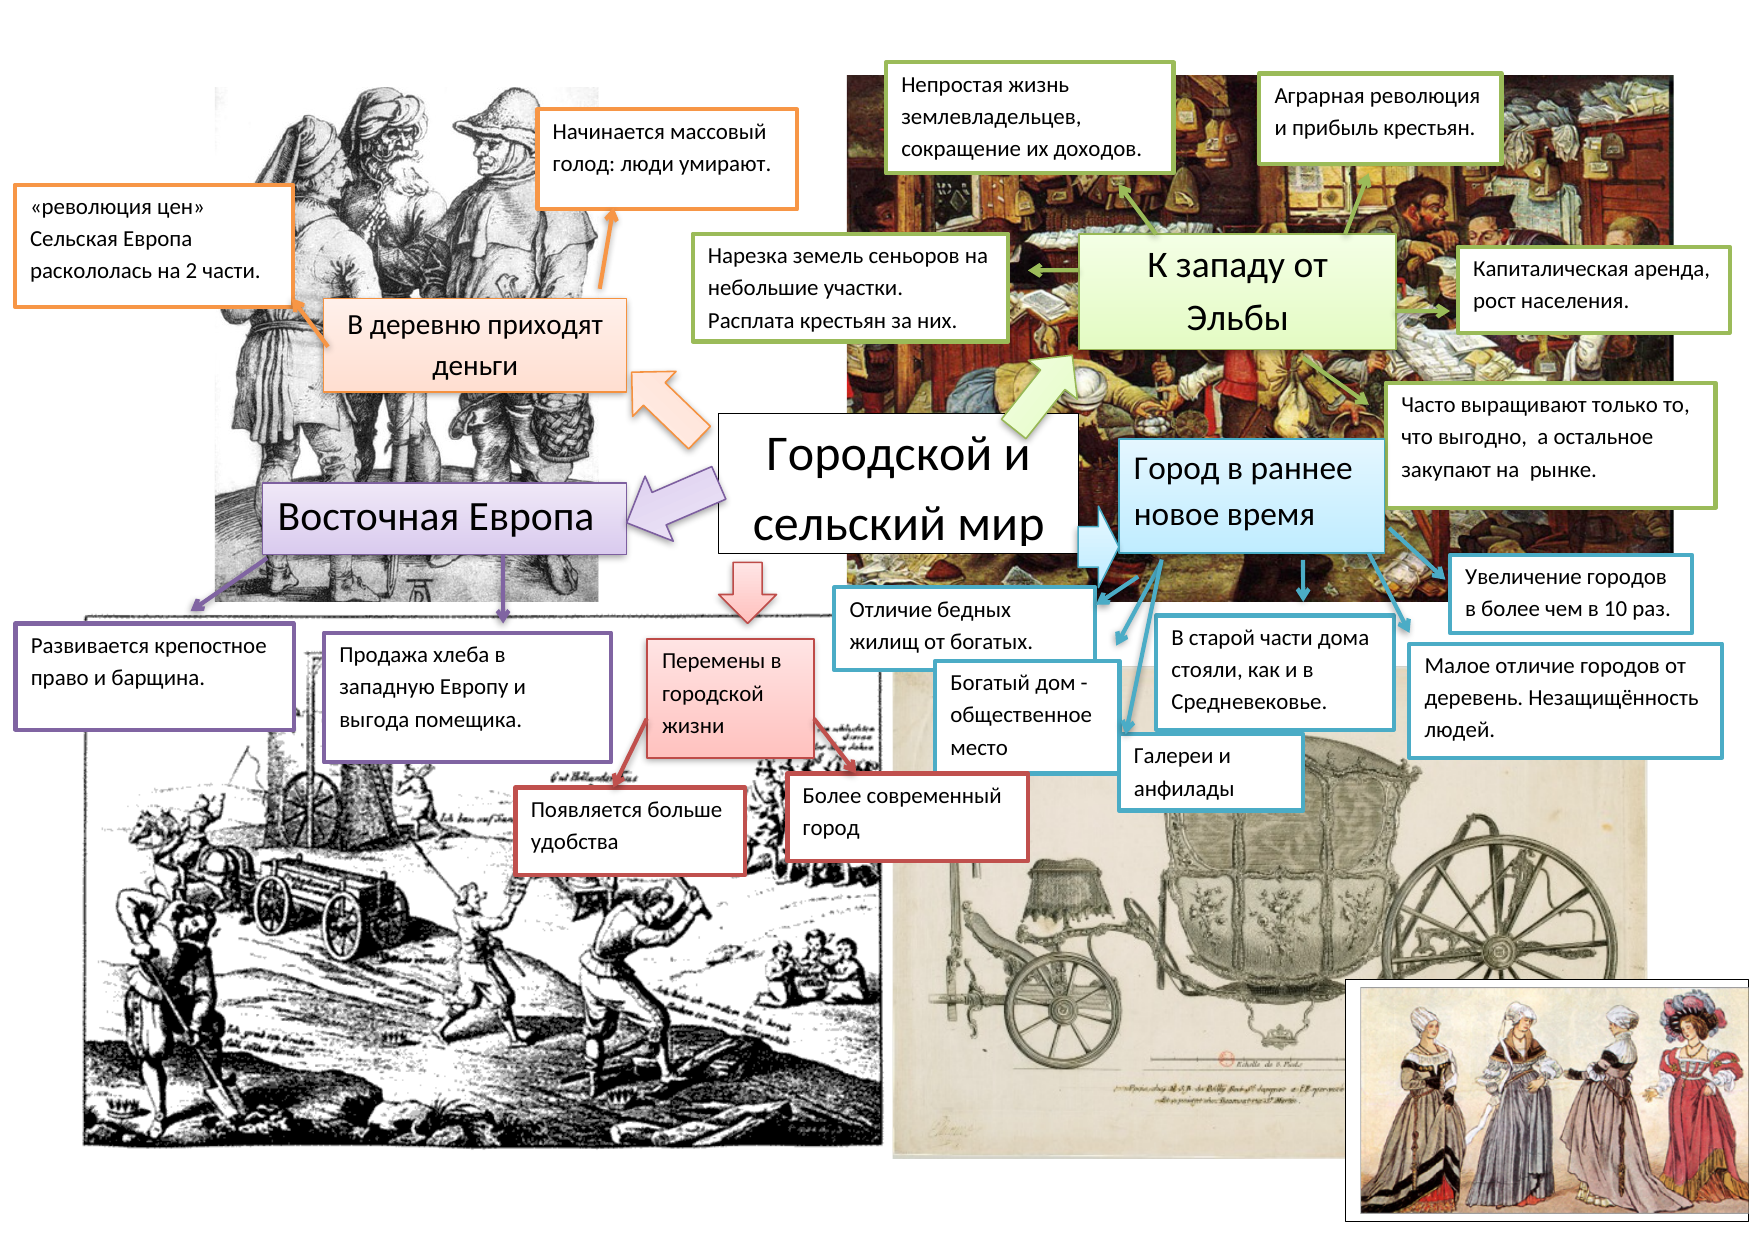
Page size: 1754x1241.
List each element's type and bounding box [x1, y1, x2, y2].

picture [1143, 582, 1154, 602]
picture [506, 555, 599, 602]
picture [1097, 553, 1390, 602]
picture [1122, 666, 1137, 720]
picture [846, 75, 1674, 541]
picture [214, 87, 599, 335]
picture [846, 554, 1097, 585]
picture [214, 309, 599, 602]
picture [75, 605, 1648, 1159]
picture [1129, 666, 1154, 732]
picture [1360, 987, 1749, 1214]
picture [1373, 510, 1674, 602]
